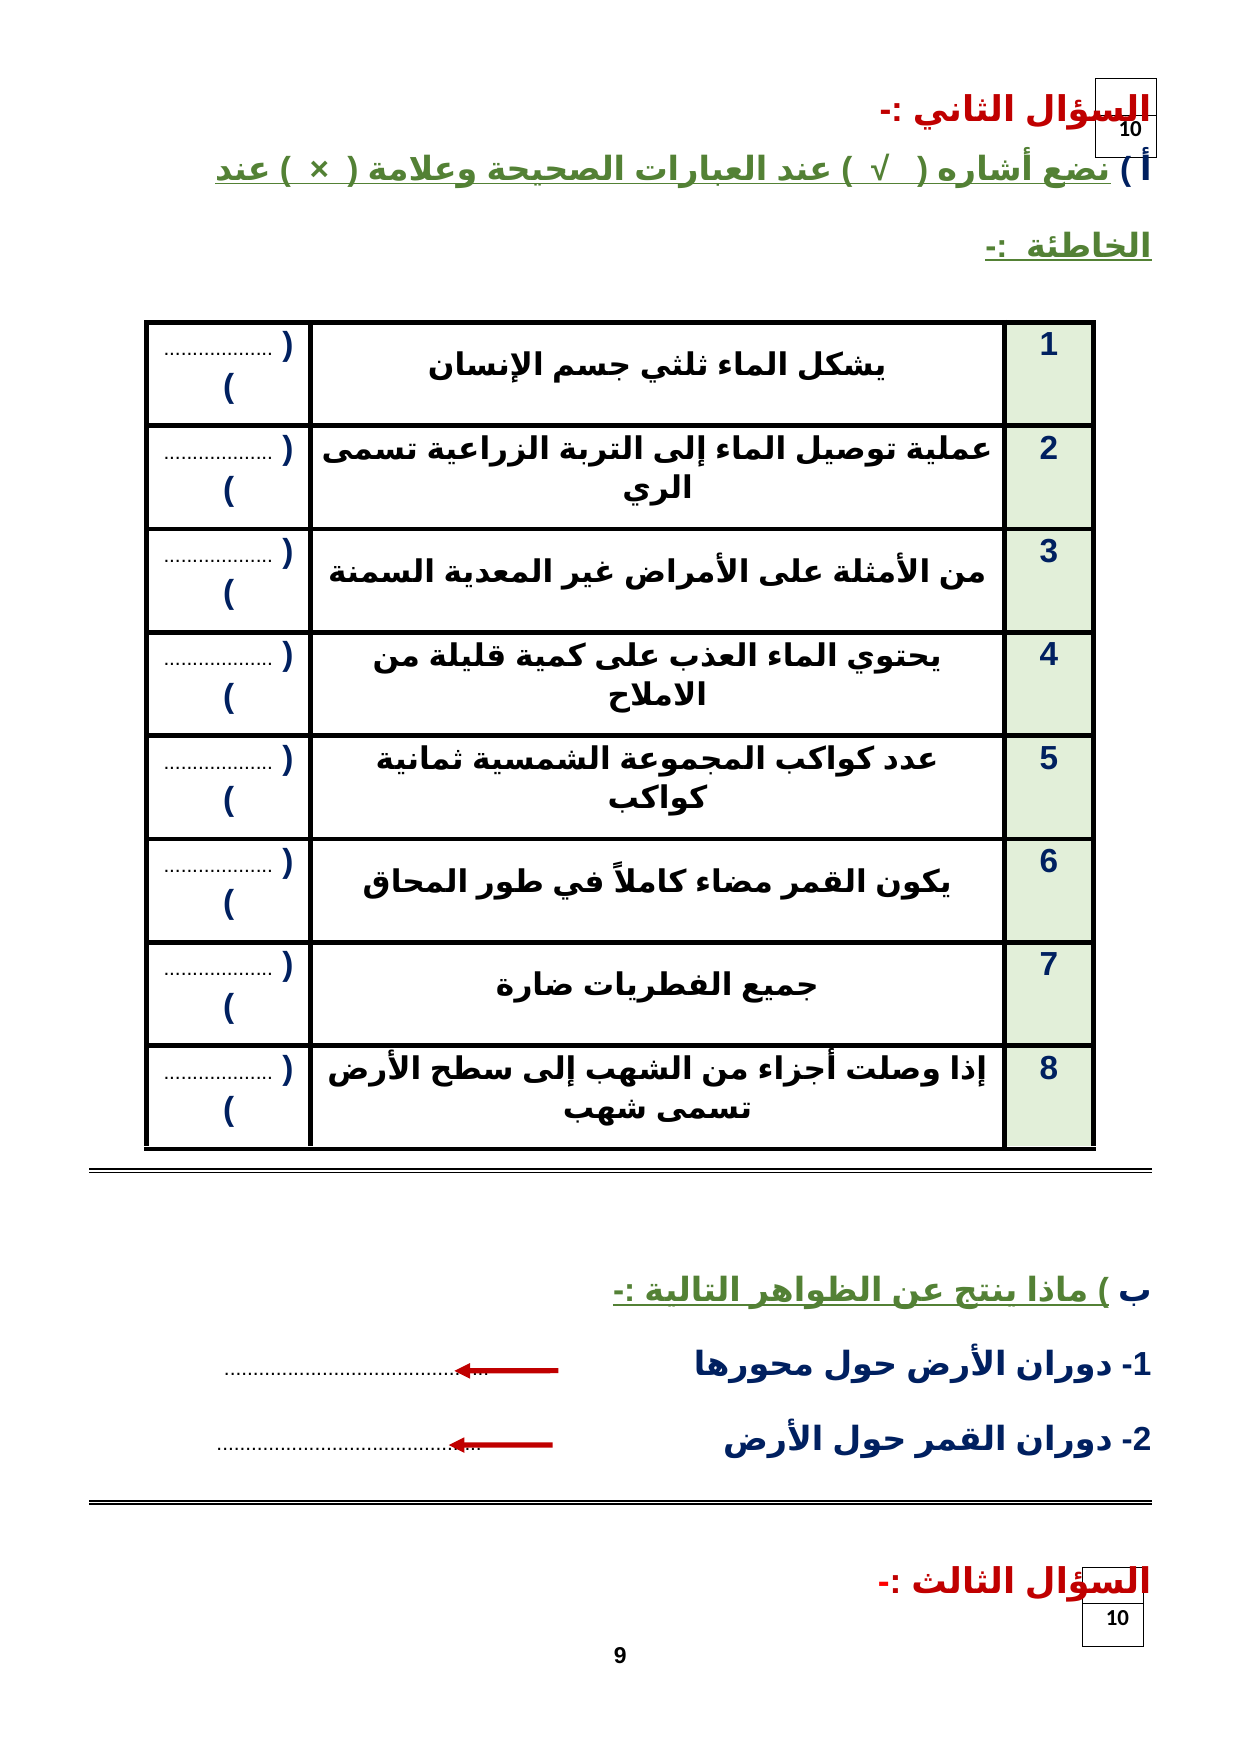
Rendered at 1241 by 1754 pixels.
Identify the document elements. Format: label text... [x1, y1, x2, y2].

table_cell ( ................... ) [149, 738, 308, 836]
table_header 1 [1007, 325, 1091, 423]
table_cell 5 [1007, 738, 1091, 836]
table_cell من الأمثلة على الأمراض غير المعدية السمنة [313, 531, 1002, 630]
table_cell إذا وصلت أجزاء من الشهب إلى سطح الأرض تسمى شهب [313, 1048, 1002, 1146]
table_cell ( ................... ) [149, 841, 308, 940]
text أ ) نضع أشاره ( √ ) عند العبارات الصحيحة وعلامة ( × ) عند الخاطئة :- [89, 149, 1152, 264]
table_cell 3 [1007, 531, 1091, 630]
table_cell ( ................... ) [149, 531, 308, 630]
text ب ) ماذا ينتج عن الظواهر التالية :- [89, 1270, 1152, 1309]
text 1- دوران الأرض حول محورها .............................................. [89, 1344, 1152, 1383]
table_cell 8 [1007, 1048, 1091, 1146]
text السؤال الثالث :- [89, 1560, 1152, 1601]
table_cell يحتوي الماء العذب على كمية قليلة من الاملاح [313, 635, 1002, 733]
table_cell عدد كواكب المجموعة الشمسية ثمانية كواكب [313, 738, 1002, 836]
text 2- دوران القمر حول الأرض .............................................. [89, 1419, 1152, 1457]
table_cell 6 [1007, 841, 1091, 940]
table_cell ( ................... ) [149, 945, 308, 1043]
table_cell ( ................... ) [149, 1048, 308, 1146]
table_cell جميع الفطريات ضارة [313, 945, 1002, 1043]
table_cell عملية توصيل الماء إلى التربة الزراعية تسمى الري [313, 428, 1002, 526]
table_cell 4 [1007, 635, 1091, 733]
table_cell 2 [1007, 428, 1091, 526]
table_cell يكون القمر مضاء كاملاً في طور المحاق [313, 841, 1002, 940]
table_cell ( ................... ) [149, 428, 308, 526]
table_cell 7 [1007, 945, 1091, 1043]
table_cell ( ................... ) [149, 635, 308, 733]
table_header يشكل الماء ثلثي جسم الإنسان [313, 325, 1002, 423]
table_header ( ................... ) [149, 325, 308, 423]
